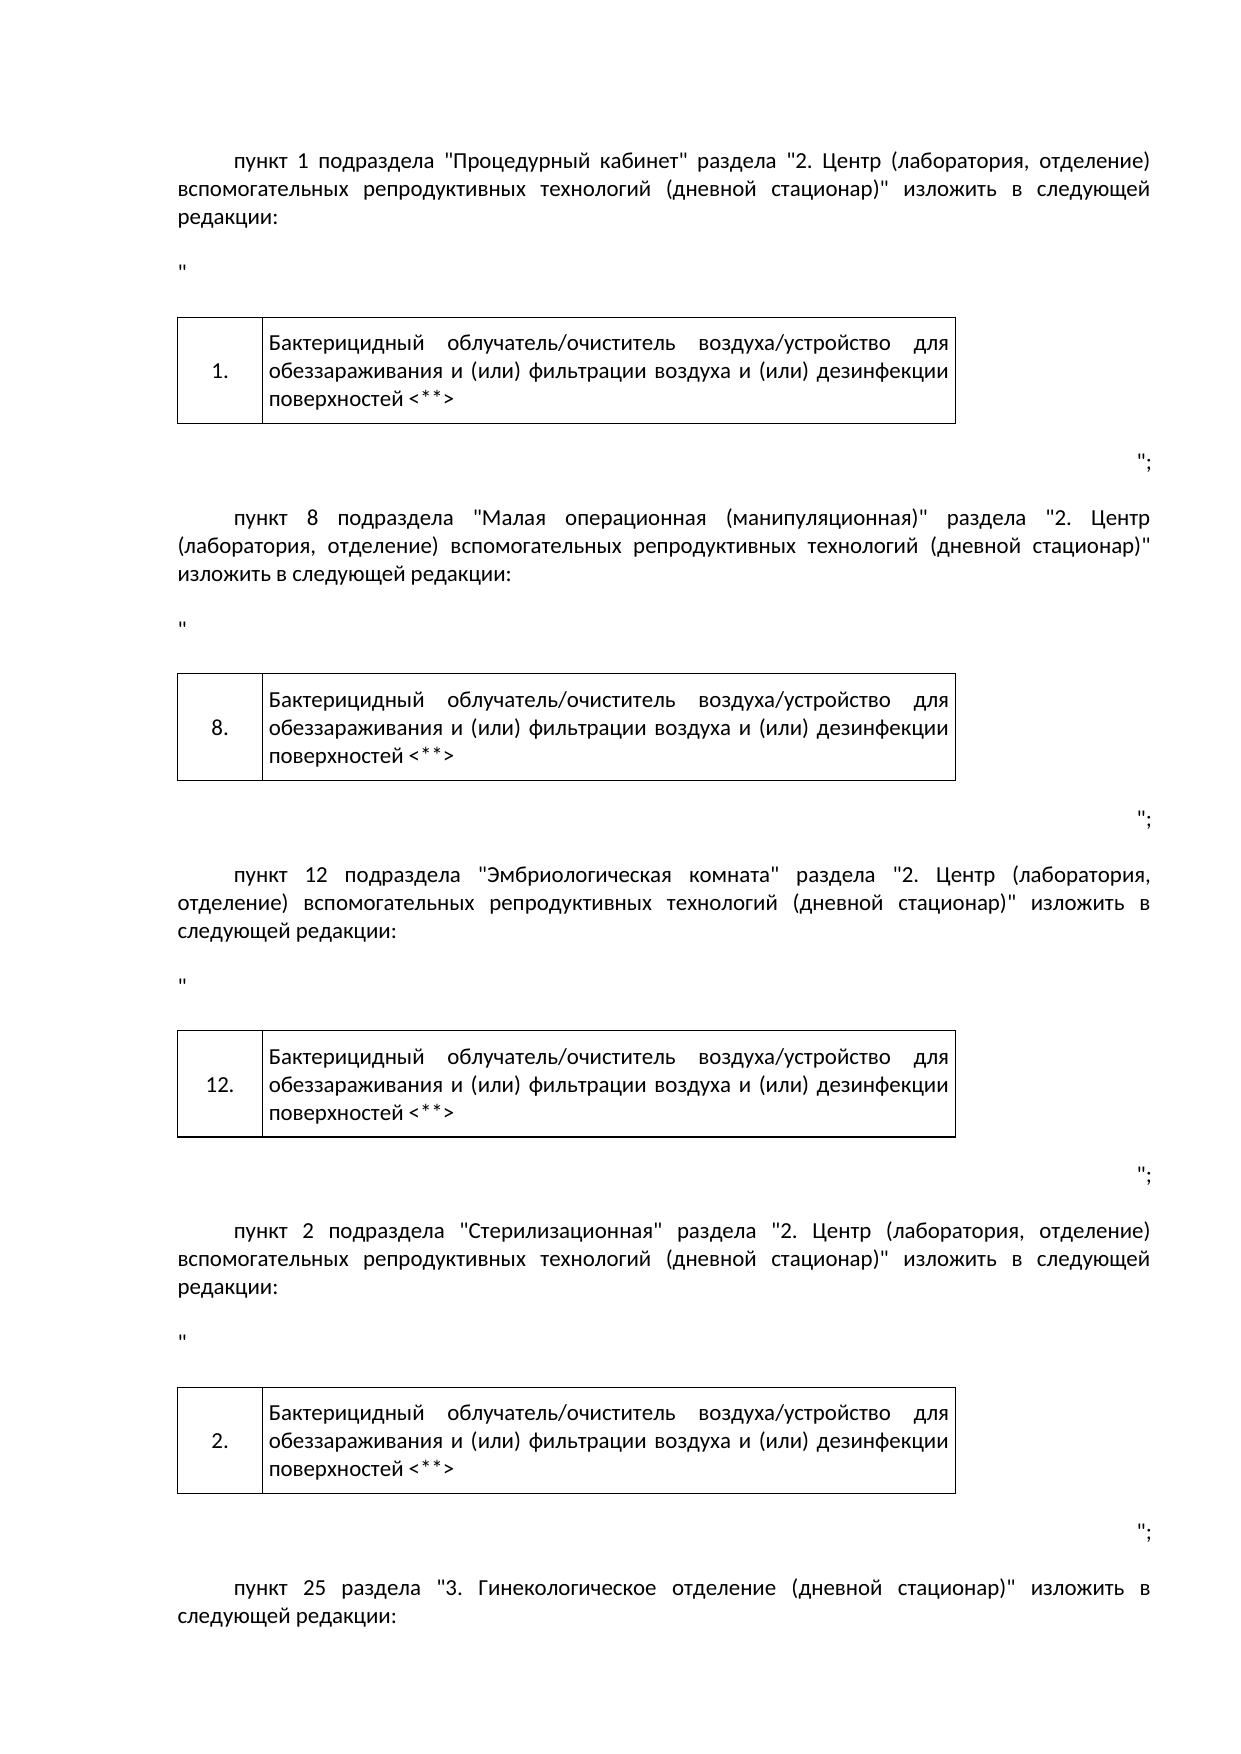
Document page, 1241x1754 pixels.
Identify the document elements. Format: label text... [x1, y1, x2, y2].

table_header 1. [178, 318, 262, 423]
text " [177, 258, 1152, 286]
table_header 8. [178, 674, 262, 780]
text "; [177, 1517, 1152, 1545]
text пункт 12 подраздела "Эмбриологическая комната" раздела "2. Центр (лаборатория, отделение) вспомогательных репродуктивных технологий (дневной стационар)" изложить в следующей редакции: [177, 860, 1152, 944]
text "; [177, 447, 1152, 475]
text пункт 8 подраздела "Малая операционная (манипуляционная)" раздела "2. Центр (лаборатория, отделение) вспомогательных репродуктивных технологий (дневной стационар)" изложить в следующей редакции: [177, 503, 1152, 587]
text " [177, 1328, 1152, 1357]
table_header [263, 1388, 955, 1493]
text " [177, 615, 1152, 643]
text " [177, 972, 1152, 1000]
table_header Бактерицидный облучатель/очиститель воздуха/устройство для обеззараживания и (или) фильтрации воздуха и (или) дезинфекции поверхностей <**> [263, 1031, 955, 1136]
text "; [177, 1160, 1152, 1188]
text пункт 2 подраздела "Стерилизационная" раздела "2. Центр (лаборатория, отделение) вспомогательных репродуктивных технологий (дневной стационар)" изложить в следующей редакции: [177, 1216, 1152, 1301]
text пункт 25 раздела "3. Гинекологическое отделение (дневной стационар)" изложить в следующей редакции: [177, 1573, 1152, 1629]
text пункт 1 подраздела "Процедурный кабинет" раздела "2. Центр (лаборатория, отделение) вспомогательных репродуктивных технологий (дневной стационар)" изложить в следующей редакции: [177, 146, 1152, 230]
table_header Бактерицидный облучатель/очиститель воздуха/устройство для обеззараживания и (или) фильтрации воздуха и (или) дезинфекции поверхностей <**> [263, 318, 955, 423]
table_header 2. [178, 1388, 262, 1493]
text "; [177, 804, 1152, 832]
table_header 12. [178, 1031, 262, 1136]
table_header Бактерицидный облучатель/очиститель воздуха/устройство для обеззараживания и (или) фильтрации воздуха и (или) дезинфекции поверхностей <**> [263, 674, 955, 780]
